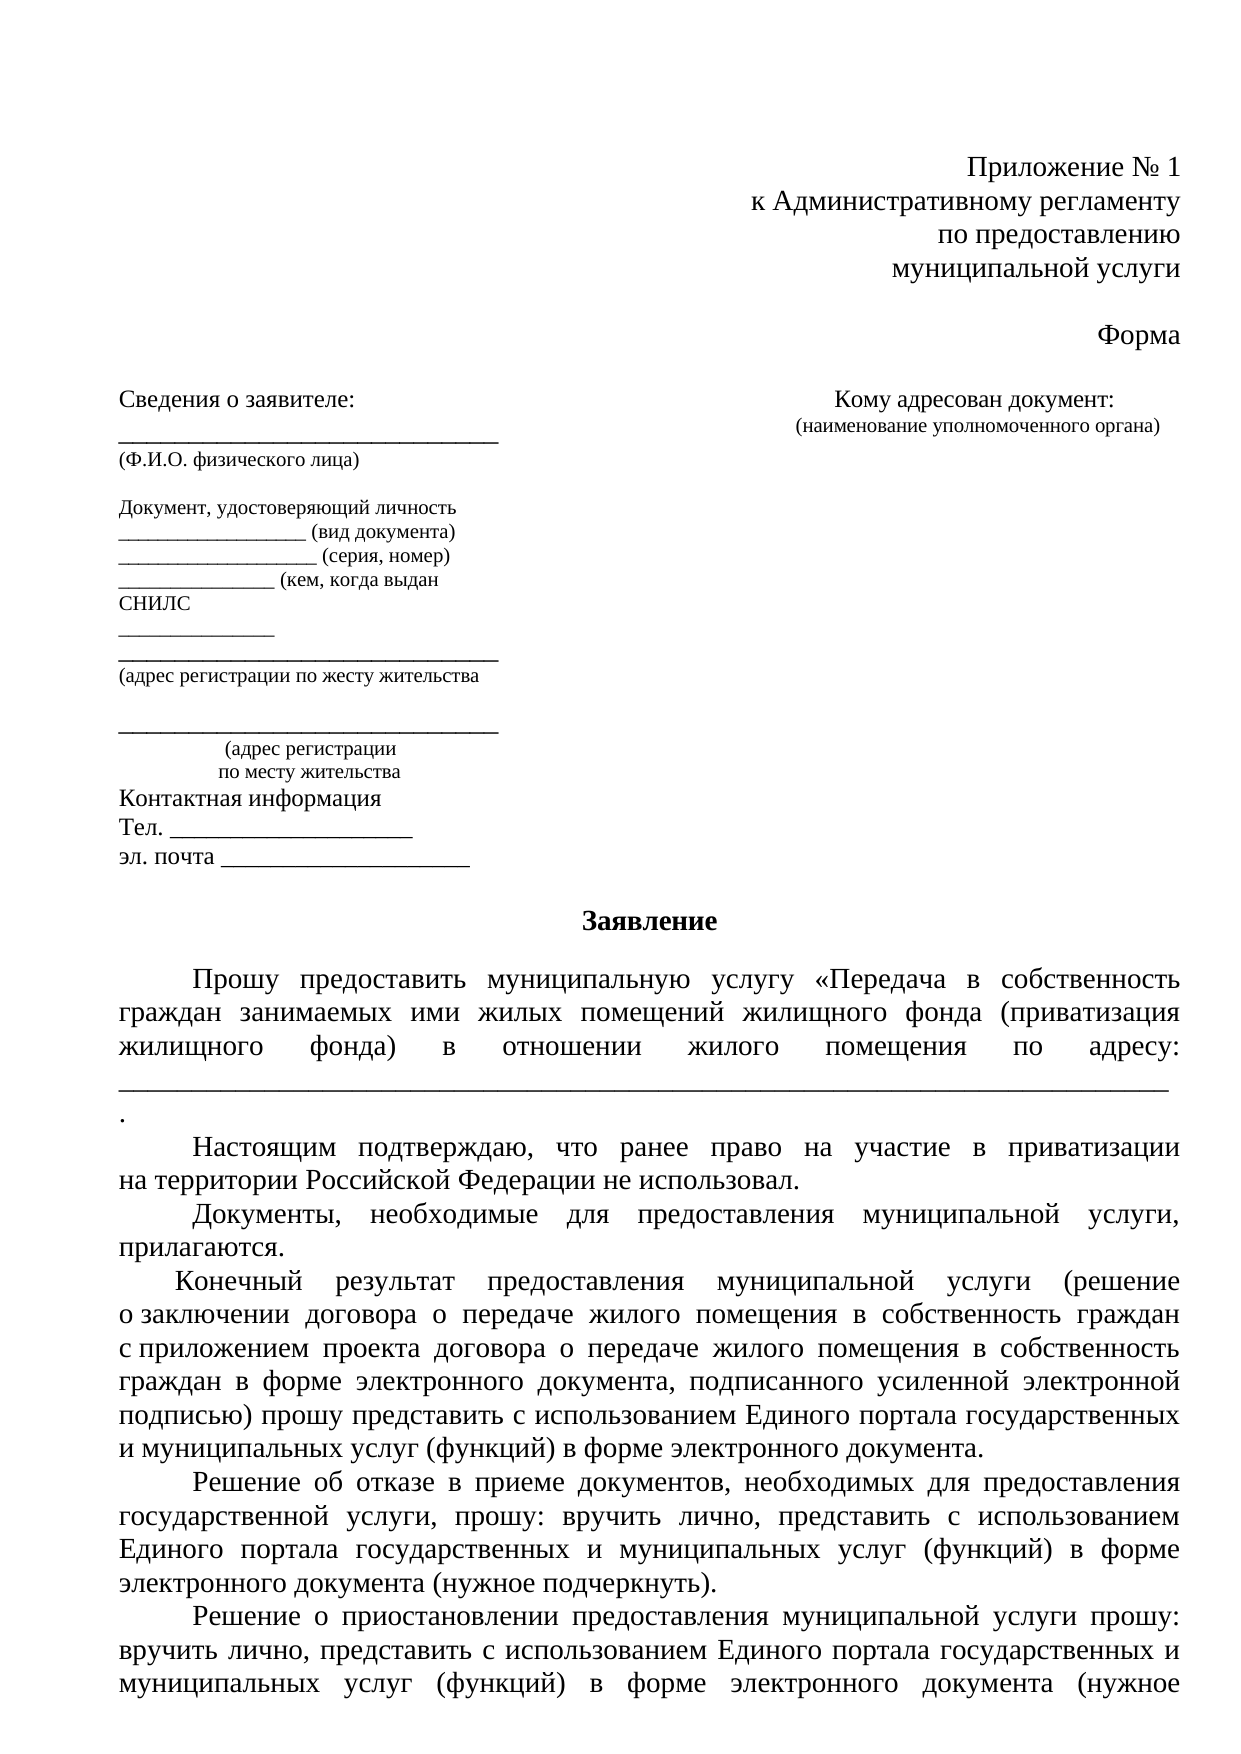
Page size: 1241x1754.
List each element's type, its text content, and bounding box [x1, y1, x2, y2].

text СНИЛС [118, 591, 301, 639]
text (кем, когда выдан [118, 567, 501, 591]
text по месту жительства Контактная информация [118, 759, 451, 812]
text (вид документа) [118, 519, 501, 543]
text по предоставлению [118, 217, 1181, 250]
text (серия, номер) [118, 543, 501, 567]
text Заявление [118, 903, 1181, 937]
text (наименование уполномоченного органа) [795, 413, 1181, 437]
text (адрес регистрации [224, 735, 501, 759]
text Сведения о заявителе: [118, 384, 501, 447]
text к Административному регламенту [118, 183, 1181, 217]
text муниципальной услуги [118, 250, 1181, 284]
text Прошу предоставить муниципальную услугу «Передача в собственность граждан занимаемых ими жилых помещений жилищного фонда (приватизация жилищного фонда) в отношении жилого помещения по адресу: ________________________________________________________________________ . [118, 961, 1181, 1129]
text Приложение № 1 [118, 149, 1181, 183]
text Настоящим подтверждаю, что ранее право на участие в приватизации на территории Российской Федерации не использовал. [118, 1129, 1181, 1196]
text (адрес регистрации по жесту жительства [118, 663, 491, 687]
text Форма [118, 317, 1181, 351]
text Кому адресован документ: [768, 384, 1181, 413]
text (Ф.И.О. физического лица) [118, 447, 501, 471]
text Конечный результат предоставления муниципальной услуги (решение о заключении договора о передаче жилого помещения в собственность граждан с приложением проекта договора о передаче жилого помещения в собственность граждан в форме электронного документа, подписанного усиленной электронной подписью) прошу представить с использованием Единого портала государственных и муниципальных услуг (функций) в форме электронного документа. [118, 1263, 1181, 1464]
text Документы, необходимые для предоставления муниципальной услуги, прилагаются. [118, 1196, 1181, 1263]
text Решение об отказе в приеме документов, необходимых для предоставления государственной услуги, прошу: вручить лично, представить с использованием Единого портала государственных и муниципальных услуг (функций) в форме электронного документа (нужное подчеркнуть). [118, 1464, 1181, 1598]
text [118, 1598, 1181, 1699]
text Тел. [118, 812, 501, 841]
text эл. почта [118, 841, 501, 870]
text Документ, удостоверяющий личность [118, 495, 501, 519]
